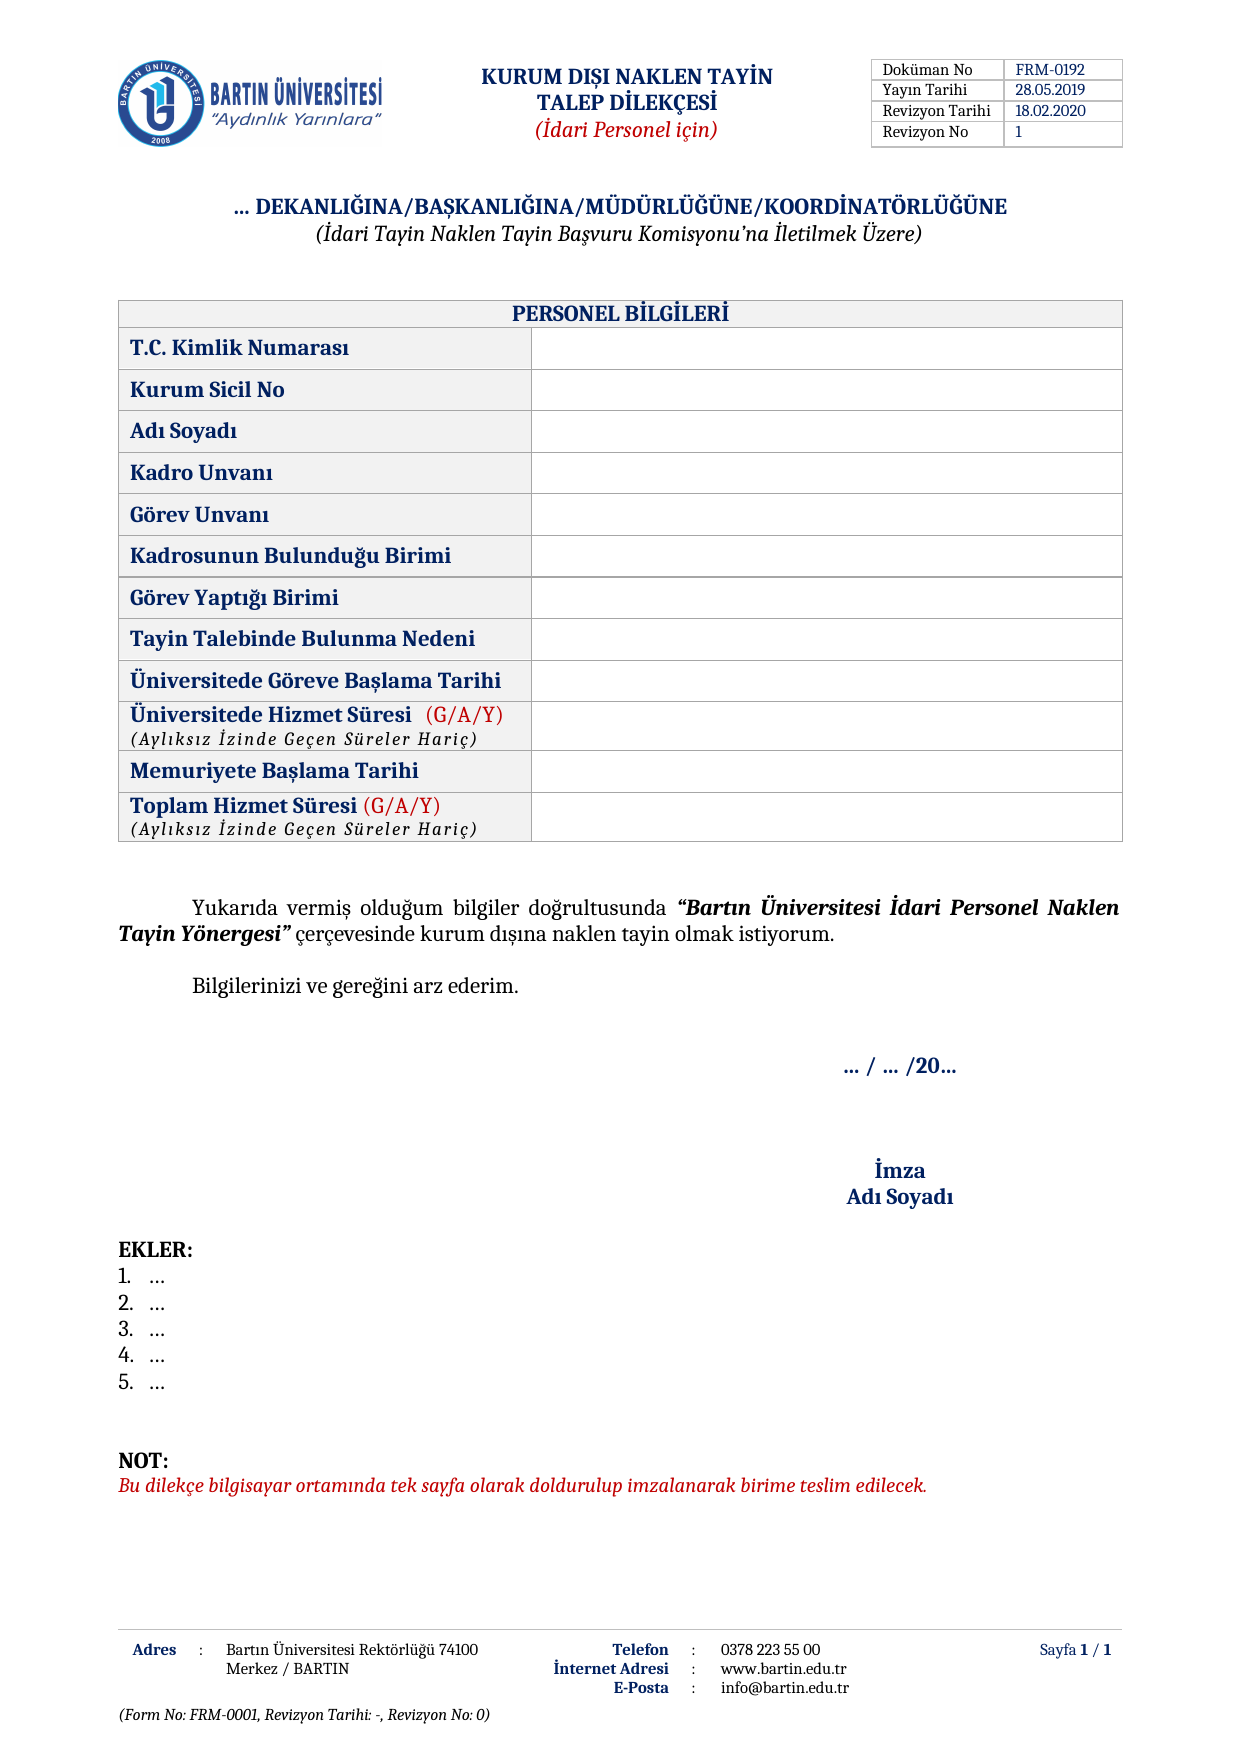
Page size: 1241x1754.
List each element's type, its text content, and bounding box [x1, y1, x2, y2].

table_cell Tayin Talebinde Bulunma Nedeni [119, 619, 531, 659]
table_cell Toplam Hizmet Süresi (G/A/Y) (Aylıksız İzinde Geçen Süreler Hariç) [119, 793, 531, 841]
list … [118, 1289, 1122, 1316]
list … [118, 1342, 1122, 1369]
table_cell Üniversitede Hizmet Süresi (G/A/Y) (Aylıksız İzinde Geçen Süreler Hariç) [119, 702, 531, 750]
table_cell Görev Unvanı [119, 494, 531, 535]
table_cell Kurum Sicil No [119, 370, 531, 410]
text Bu dilekçe bilgisayar ortamında tek sayfa olarak doldurulup imzalanarak birime teslim edilecek. [118, 1474, 1122, 1498]
table_cell [532, 619, 1122, 659]
list … [118, 1369, 1122, 1395]
text … DEKANLIĞINA/BAŞKANLIĞINA/MÜDÜRLÜĞÜNE/KOORDİNATÖRLÜĞÜNE [118, 194, 1122, 221]
table_cell [532, 494, 1122, 535]
table_cell Üniversitede Göreve Başlama Tarihi [119, 661, 531, 701]
table_cell [532, 328, 1122, 368]
table_cell Görev Yaptığı Birimi [119, 578, 531, 618]
text Bilgilerinizi ve gereğini arz ederim. [118, 973, 1122, 1000]
table_cell [532, 793, 1122, 841]
table_cell [532, 751, 1122, 792]
text EKLER: [118, 1237, 1122, 1263]
table_cell [532, 578, 1122, 618]
list … [118, 1263, 1122, 1289]
text NOT: [118, 1448, 1122, 1474]
table_cell Memuriyete Başlama Tarihi [119, 751, 531, 792]
table_cell Adı Soyadı [119, 411, 531, 452]
table_cell [532, 370, 1122, 410]
text (İdari Tayin Naklen Tayin Başvuru Komisyonu’na İletilmek Üzere) [118, 221, 1122, 247]
list … [118, 1316, 1122, 1342]
table_cell [532, 411, 1122, 452]
table_header … / … /20… İmza Adı Soyadı [679, 1053, 1121, 1211]
text Yukarıda vermiş olduğum bilgiler doğrultusunda “Bartın Üniversitesi İdari Personel Naklen Tayin Yönergesi” çerçevesinde kurum dışına naklen tayin olmak istiyorum. [118, 894, 1122, 947]
picture [118, 60, 382, 147]
table_cell [532, 661, 1122, 701]
table_cell [532, 453, 1122, 493]
table_cell [532, 702, 1122, 750]
table_cell T.C. Kimlik Numarası [119, 328, 531, 368]
table_cell Kadrosunun Bulunduğu Birimi [119, 536, 531, 576]
table_cell Kadro Unvanı [119, 453, 531, 493]
table_cell [532, 536, 1122, 576]
table_header PERSONEL BİLGİLERİ [119, 301, 1122, 327]
